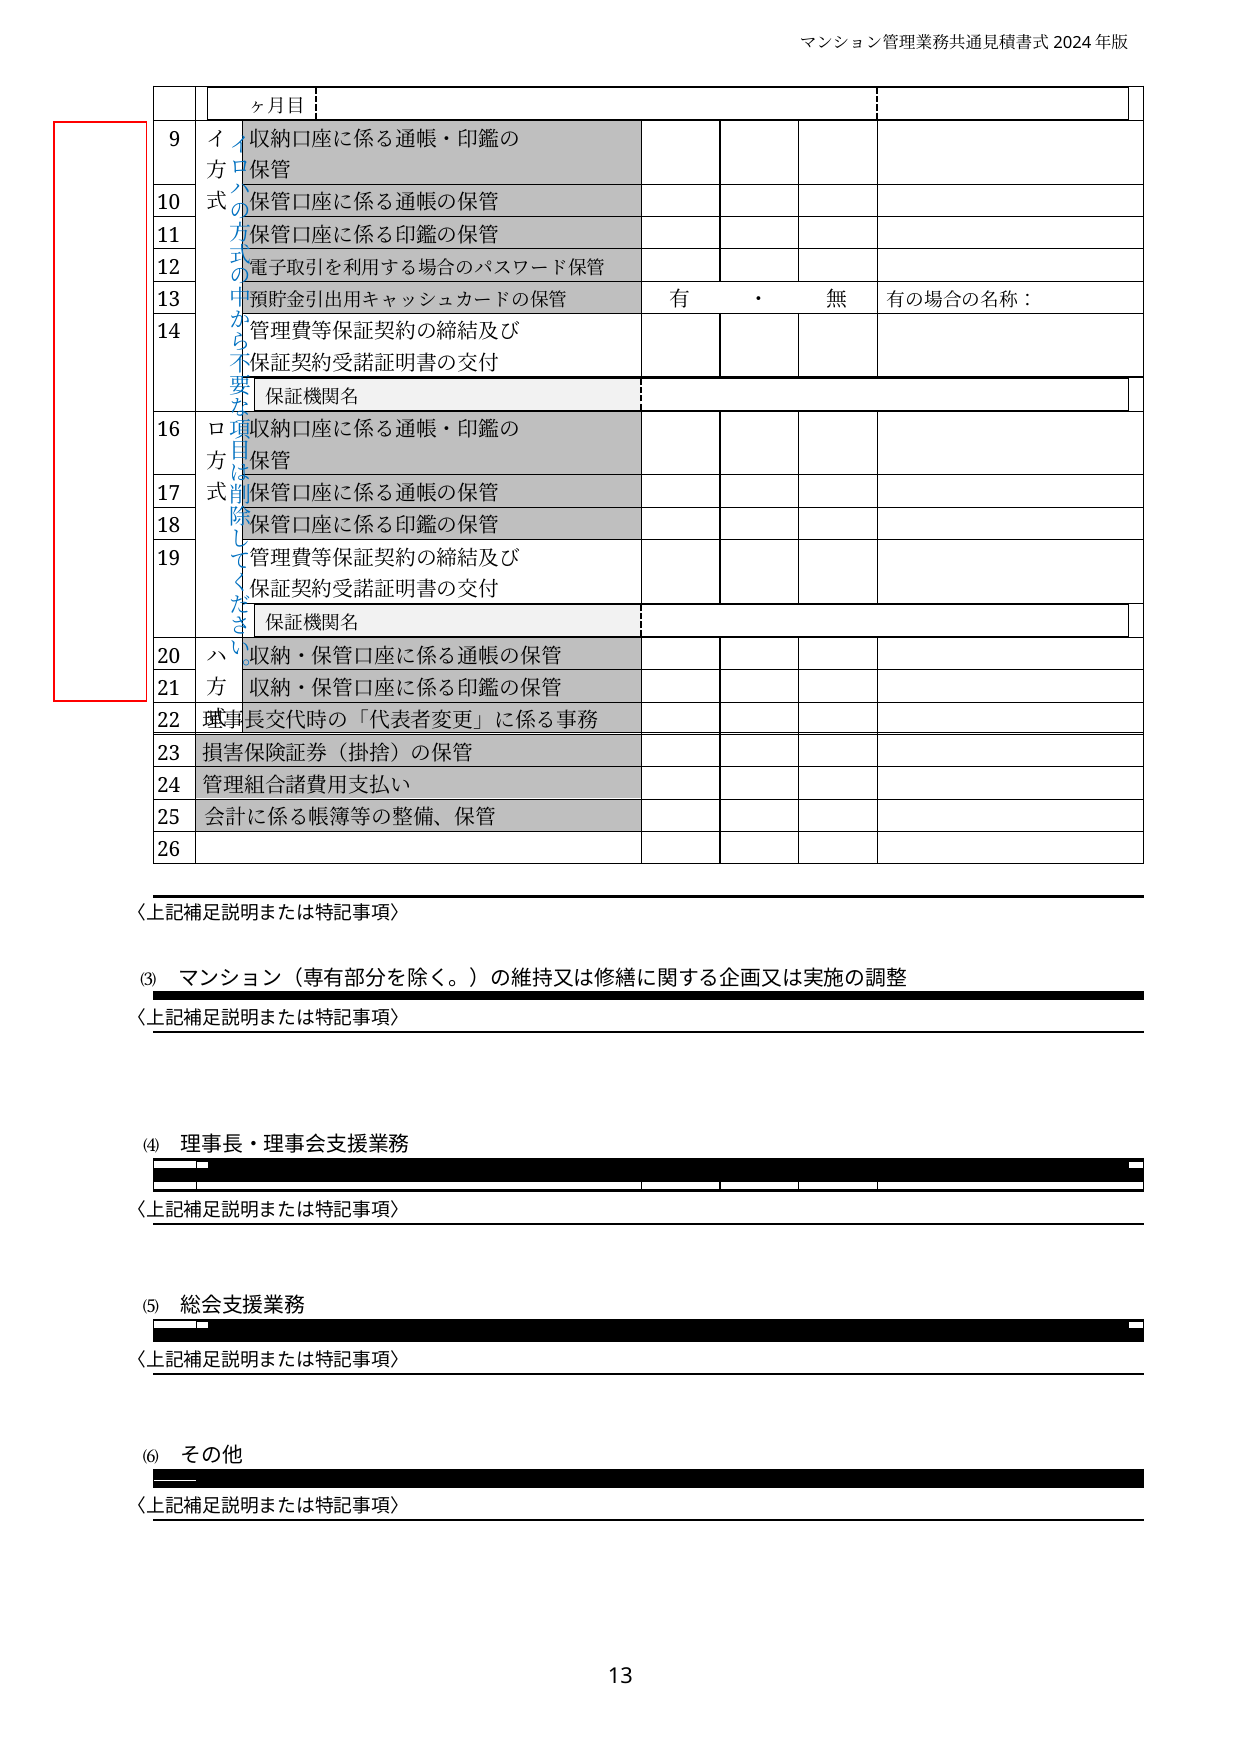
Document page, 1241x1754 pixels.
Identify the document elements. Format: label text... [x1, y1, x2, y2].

table_cell ・ [720, 282, 799, 313]
text ⑷ 理事長・理事会支援業務 [142, 1127, 1128, 1158]
text 〈上記補足説明または特記事項〉 [127, 1488, 1128, 1519]
table_cell 収納・保管口座に係る印鑑の保管 [243, 670, 641, 702]
table_cell [721, 249, 798, 281]
table_cell [197, 1162, 208, 1168]
table_cell 収納口座に係る通帳・印鑑の 保管 [243, 121, 641, 184]
table_cell [878, 1182, 1143, 1189]
table_cell 収納・保管口座に係る通帳の保管 [243, 638, 641, 669]
table_cell [642, 703, 719, 732]
table_cell [154, 735, 195, 766]
table_cell [721, 703, 798, 732]
table_cell [642, 832, 719, 863]
table_cell [154, 121, 195, 184]
table_cell [878, 412, 1143, 474]
table_cell [878, 703, 1143, 732]
table_cell イ方式 [196, 121, 242, 411]
table_cell [642, 249, 719, 281]
table_cell [642, 217, 719, 248]
table_cell [799, 800, 877, 831]
table_cell [878, 475, 1143, 507]
table_cell [642, 767, 719, 798]
table_cell [642, 1182, 719, 1189]
table_cell 管理費等保証契約の締結及び 保証契約受諾証明書の交付 [243, 314, 641, 376]
table_cell [642, 185, 719, 216]
table_cell [642, 540, 719, 602]
table_cell [197, 1322, 208, 1328]
table_cell [799, 249, 877, 281]
table_cell [721, 1182, 798, 1189]
table_cell [154, 282, 195, 313]
table_cell [154, 249, 195, 281]
table_cell [878, 767, 1143, 798]
table_cell [878, 670, 1143, 702]
table_cell [196, 87, 207, 120]
table_cell [878, 249, 1143, 281]
table_cell [799, 475, 877, 507]
table_cell [799, 670, 877, 702]
text ⑸ 総会支援業務 [142, 1288, 1128, 1319]
table_cell [154, 703, 195, 732]
table_cell [196, 832, 641, 863]
table_cell [721, 670, 798, 702]
table_cell [878, 217, 1143, 248]
table_cell [1129, 604, 1143, 637]
table_cell 預貯金引出用キャッシュカードの保管 [243, 282, 641, 313]
table_cell 収納口座に係る通帳・印鑑の 保管 [243, 412, 641, 474]
table_cell [154, 1182, 196, 1189]
table_cell 管理組合諸費用支払い [196, 767, 641, 798]
table_cell 保管口座に係る印鑑の保管 [243, 508, 641, 539]
table_cell [721, 638, 798, 669]
table_cell [878, 832, 1143, 863]
table_cell 有 [642, 282, 720, 313]
table_cell [721, 217, 798, 248]
table_cell [1129, 1162, 1143, 1168]
table_cell [878, 508, 1143, 539]
table_cell [799, 121, 877, 184]
table_cell [1129, 87, 1143, 120]
table_cell [243, 378, 254, 411]
table_cell [154, 670, 195, 702]
table_cell [721, 121, 798, 184]
table_cell 有の場合の名称： [878, 282, 1143, 313]
text ⑹ その他 [142, 1438, 1128, 1469]
table_cell [799, 540, 877, 602]
table_cell [799, 508, 877, 539]
table_cell [642, 670, 719, 702]
table_cell [878, 735, 1143, 766]
table_cell [799, 767, 877, 798]
table_cell [799, 1182, 877, 1189]
table_cell [721, 735, 798, 766]
table_cell [721, 314, 798, 376]
table_cell [154, 1161, 196, 1168]
table_cell [154, 508, 195, 539]
table_cell 無 [799, 282, 877, 313]
table_cell [721, 767, 798, 798]
table_cell [642, 121, 719, 184]
table_cell 管理費等保証契約の締結及び 保証契約受諾証明書の交付 [243, 540, 641, 602]
table_cell [721, 185, 798, 216]
table_cell [642, 800, 719, 831]
text ⑶ マンション（専有部分を除く。）の維持又は修繕に関する企画又は実施の調整 [112, 960, 1128, 991]
text 〈上記補足説明または特記事項〉 [127, 1192, 1128, 1223]
table_cell [799, 638, 877, 669]
table_cell [154, 540, 195, 637]
table_cell [799, 703, 877, 732]
table_cell [721, 412, 798, 474]
table_cell [642, 508, 719, 539]
table_cell [641, 379, 1128, 410]
table_cell [799, 832, 877, 863]
table_cell [154, 767, 195, 798]
table_cell [721, 508, 798, 539]
table_cell [878, 800, 1143, 831]
table_cell [154, 314, 195, 411]
table_cell [878, 638, 1143, 669]
table_cell 損害保険証券（掛捨）の保管 [196, 735, 641, 766]
table_cell [878, 540, 1143, 602]
table_cell 保管口座に係る通帳の保管 [243, 475, 641, 507]
table_cell [878, 185, 1143, 216]
table_cell [721, 475, 798, 507]
table_cell [878, 121, 1143, 184]
table_cell [799, 217, 877, 248]
table_cell [1129, 1322, 1143, 1328]
table_cell [641, 605, 1128, 636]
table_cell 会計に係る帳簿等の整備、保管 [196, 800, 641, 831]
text 〈上記補足説明または特記事項〉 [127, 1342, 1128, 1373]
table_cell [154, 217, 195, 248]
table_cell [799, 185, 877, 216]
table_cell [721, 832, 798, 863]
text 〈上記補足説明または特記事項〉 [127, 894, 1128, 926]
table_cell ロ方式 [196, 412, 242, 637]
table_cell ハ方式 [196, 638, 242, 702]
table_cell 理事長交代時の「代表者変更」に係る事務 [243, 703, 641, 732]
table_cell [642, 314, 719, 376]
table_cell [721, 540, 798, 602]
table_cell [154, 1321, 196, 1328]
table_cell 保管口座に係る通帳の保管 [243, 185, 641, 216]
table_cell [799, 735, 877, 766]
table_cell 保管口座に係る印鑑の保管 [243, 217, 641, 248]
table_cell [154, 185, 195, 216]
table_cell [642, 638, 719, 669]
table_cell [154, 412, 195, 474]
table_cell 電子取引を利用する場合のパスワード保管 [243, 249, 641, 281]
table_cell [642, 412, 719, 474]
table_cell [642, 735, 719, 766]
table_cell [642, 475, 719, 507]
table_cell [878, 314, 1143, 376]
table_cell [799, 314, 877, 376]
table_cell [154, 475, 195, 507]
table_cell [243, 604, 254, 637]
text 〈上記補足説明または特記事項〉 [127, 999, 1128, 1031]
table_cell [1129, 378, 1143, 411]
table_cell [799, 412, 877, 474]
table_cell [154, 832, 195, 863]
table_cell [154, 638, 195, 669]
table_cell [721, 800, 798, 831]
table_cell [154, 800, 195, 831]
